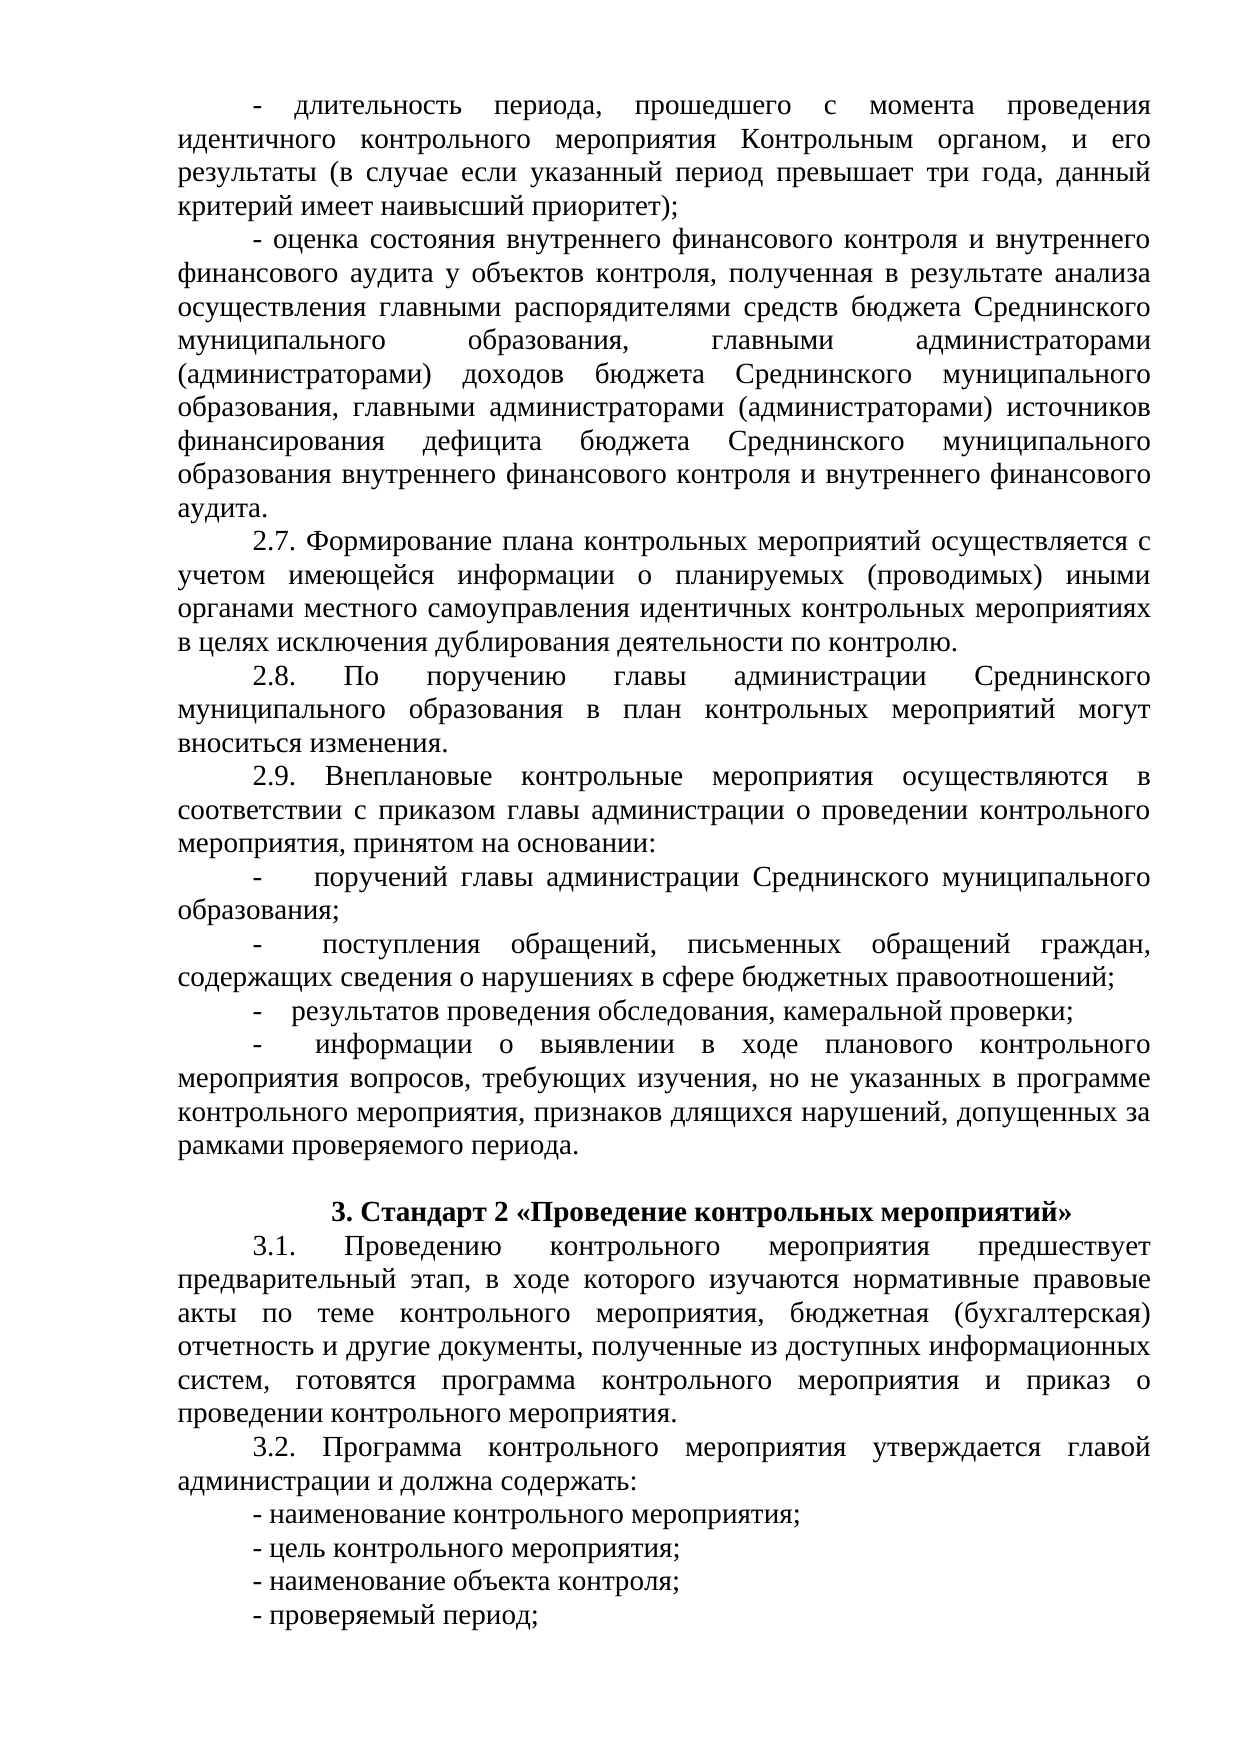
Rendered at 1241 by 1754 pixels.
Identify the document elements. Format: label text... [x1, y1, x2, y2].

text - поступления обращений, письменных обращений граждан, содержащих сведения о нарушениях в сфере бюджетных правоотношений; [177, 926, 1152, 993]
text - информации о выявлении в ходе планового контрольного мероприятия вопросов, требующих изучения, но не указанных в программе контрольного мероприятия, признаков длящихся нарушений, допущенных за рамками проверяемого периода. [177, 1027, 1152, 1161]
text - длительность периода, прошедшего с момента проведения идентичного контрольного мероприятия Контрольным органом, и его результаты (в случае если указанный период превышает три года, данный критерий имеет наивысший приоритет); [177, 87, 1152, 222]
text 3.1. Проведению контрольного мероприятия предшествует предварительный этап, в ходе которого изучаются нормативные правовые акты по теме контрольного мероприятия, бюджетная (бухгалтерская) отчетность и другие документы, полученные из доступных информационных систем, готовятся программа контрольного мероприятия и приказ о проведении контрольного мероприятия. [177, 1228, 1152, 1429]
text 3.2. Программа контрольного мероприятия утверждается главой администрации и должна содержать: [177, 1429, 1152, 1496]
text - результатов проведения обследования, камеральной проверки; [177, 993, 1152, 1027]
text - поручений главы администрации Среднинского муниципального образования; [177, 859, 1152, 926]
text 2.8. По поручению главы администрации Среднинского муниципального образования в план контрольных мероприятий могут вноситься изменения. [177, 658, 1152, 758]
text - оценка состояния внутреннего финансового контроля и внутреннего финансового аудита у объектов контроля, полученная в результате анализа осуществления главными распорядителями средств бюджета Среднинского муниципального образования, главными администраторами (администраторами) доходов бюджета Среднинского муниципального образования, главными администраторами (администраторами) источников финансирования дефицита бюджета Среднинского муниципального образования внутреннего финансового контроля и внутреннего финансового аудита. [177, 222, 1152, 523]
text - проверяемый период; [177, 1597, 1152, 1630]
text - цель контрольного мероприятия; [177, 1530, 1152, 1563]
text - наименование контрольного мероприятия; [177, 1496, 1152, 1530]
text 2.7. Формирование плана контрольных мероприятий осуществляется с учетом имеющейся информации о планируемых (проводимых) иными органами местного самоуправления идентичных контрольных мероприятиях в целях исключения дублирования деятельности по контролю. [177, 523, 1152, 658]
text 2.9. Внеплановые контрольные мероприятия осуществляются в соответствии с приказом главы администрации о проведении контрольного мероприятия, принятом на основании: [177, 758, 1152, 859]
text - наименование объекта контроля; [177, 1563, 1152, 1597]
text 3. Стандарт 2 «Проведение контрольных мероприятий» [177, 1194, 1152, 1228]
